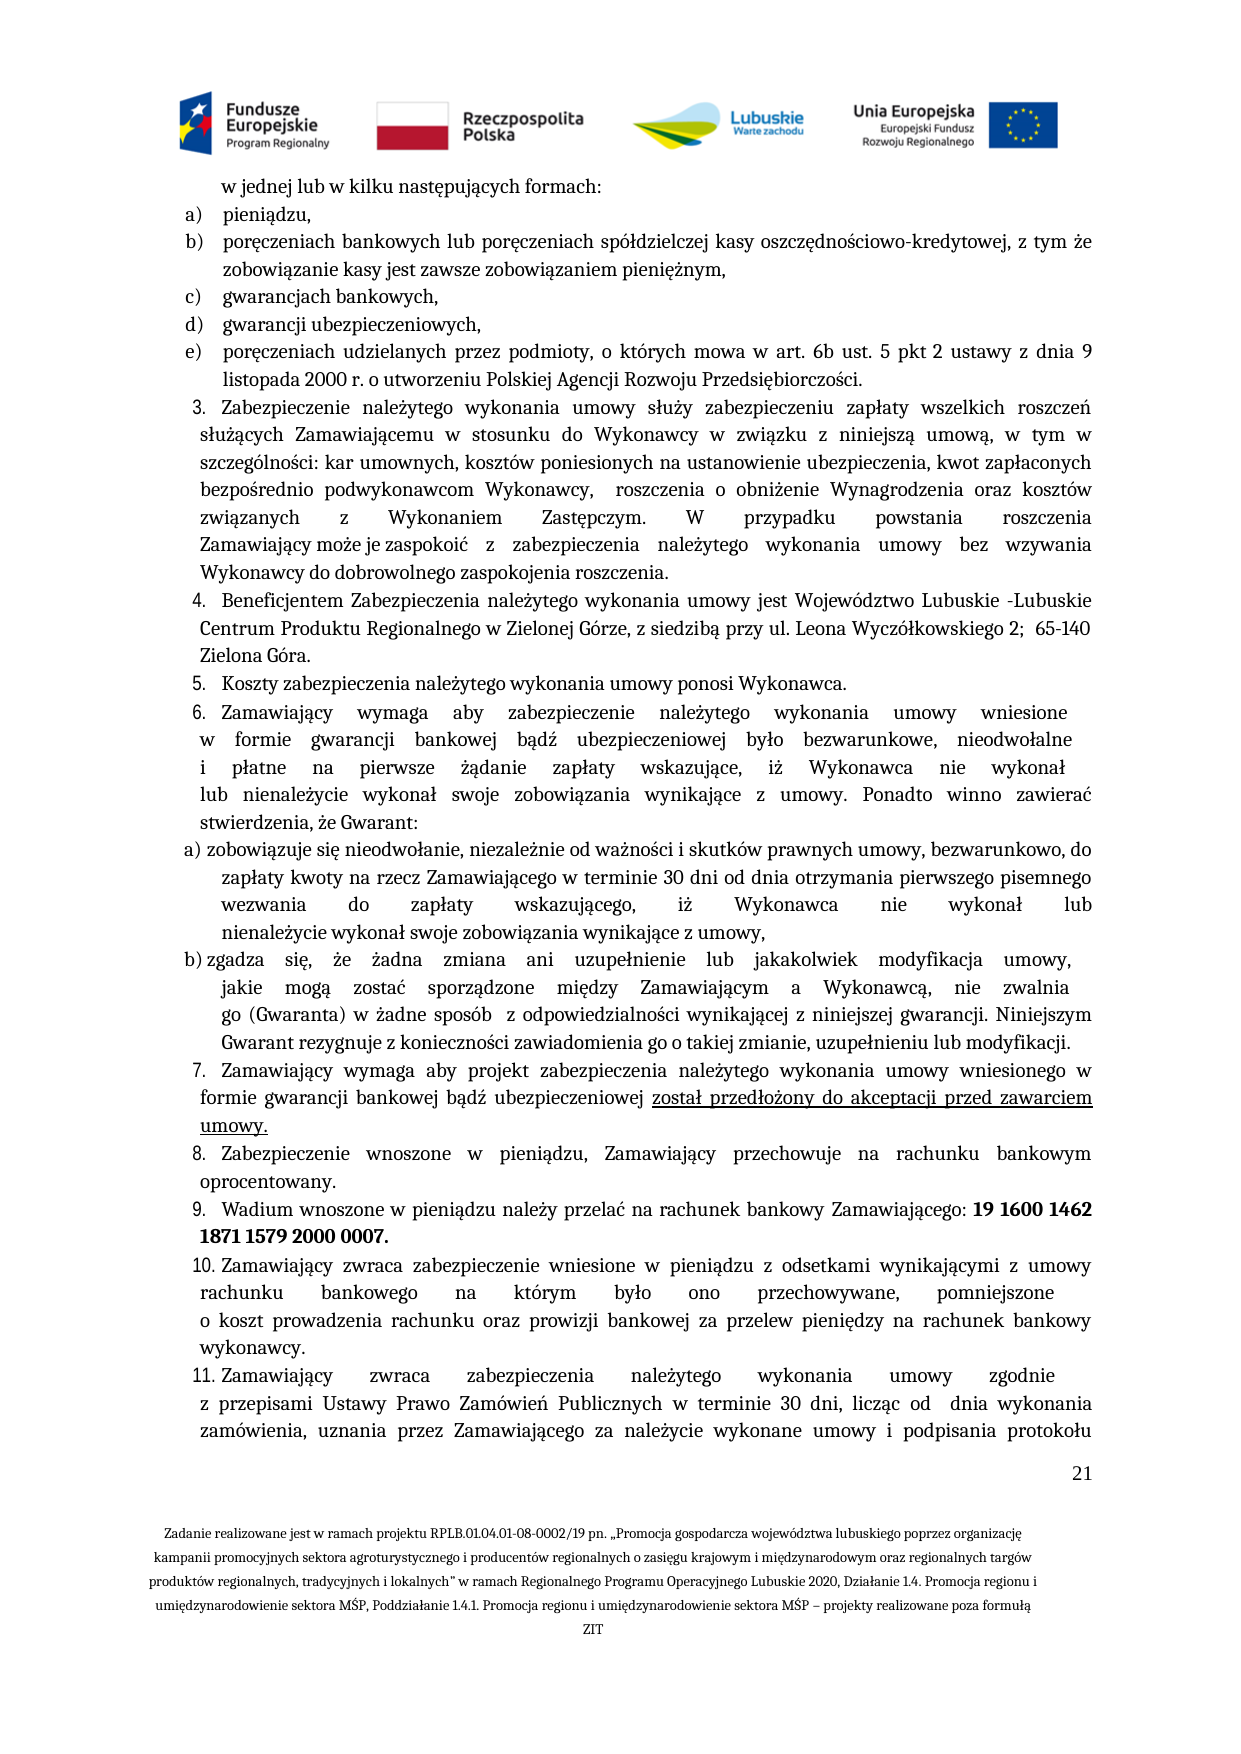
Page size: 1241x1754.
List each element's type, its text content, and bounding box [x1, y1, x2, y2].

list Zabezpieczenie należytego wykonania umowy służy zabezpieczeniu zapłaty wszelkich roszczeń służących Zamawiającemu w stosunku do Wykonawcy w związku z niniejszą umową, w tym w szczególności: kar umownych, kosztów poniesionych na ustanowienie ubezpieczenia, kwot zapłaconych bezpośrednio podwykonawcom Wykonawcy, roszczenia o obniżenie Wynagrodzenia oraz kosztów związanych z Wykonaniem Zastępczym. W przypadku powstania roszczenia Zamawiający może je zaspokoić z zabezpieczenia należytego wykonania umowy bez wzywania Wykonawcy do dobrowolnego zaspokojenia roszczenia. [192, 395, 1093, 584]
picture [147, 73, 1093, 175]
list Zamawiający wymaga aby zabezpieczenie należytego wykonania umowy wniesione w formie gwarancji bankowej bądź ubezpieczeniowej było bezwarunkowe, nieodwołalne i płatne na pierwsze żądanie zapłaty wskazujące, iż Wykonawca nie wykonał lub nienależycie wykonał swoje zobowiązania wynikające z umowy. Ponadto winno zawierać stwierdzenia, że Gwarant: [192, 699, 1093, 834]
list gwarancjach bankowych, [185, 285, 1093, 309]
list poręczeniach bankowych lub poręczeniach spółdzielczej kasy oszczędnościowo-kredytowej, z tym że zobowiązanie kasy jest zawsze zobowiązaniem pieniężnym, [185, 230, 1093, 281]
list Zamawiający zwraca zabezpieczenie wniesione w pieniądzu z odsetkami wynikającymi z umowy rachunku bankowego na którym było ono przechowywane, pomniejszone o koszt prowadzenia rachunku oraz prowizji bankowej za przelew pieniędzy na rachunek bankowy wykonawcy. [192, 1252, 1093, 1360]
list zobowiązuje się nieodwołanie, niezależnie od ważności i skutków prawnych umowy, bezwarunkowo, do zapłaty kwoty na rzecz Zamawiającego w terminie 30 dni od dnia otrzymania pierwszego pisemnego wezwania do zapłaty wskazującego, iż Wykonawca nie wykonał lub nienależycie wykonał swoje zobowiązania wynikające z umowy, [184, 838, 1093, 944]
list Wadium wnoszone w pieniądzu należy przelać na rachunek bankowy Zamawiającego: 19 1600 1462 1871 1579 2000 0007. [192, 1197, 1093, 1249]
list pieniądzu, [185, 202, 1093, 226]
list zgadza się, że żadna zmiana ani uzupełnienie lub jakakolwiek modyfikacja umowy, jakie mogą zostać sporządzone między Zamawiającym a Wykonawcą, nie zwalnia go (Gwaranta) w żadne sposób z odpowiedzialności wynikającej z niniejszej gwarancji. Niniejszym Gwarant rezygnuje z konieczności zawiadomienia go o takiej zmianie, uzupełnieniu lub modyfikacji. [184, 948, 1093, 1054]
list Zamawiający wymaga aby projekt zabezpieczenia należytego wykonania umowy wniesionego w formie gwarancji bankowej bądź ubezpieczeniowej został przedłożony do akceptacji przed zawarciem umowy. [192, 1058, 1093, 1137]
list Koszty zabezpieczenia należytego wykonania umowy ponosi Wykonawca. [192, 671, 1093, 696]
list gwarancji ubezpieczeniowych, [185, 312, 1093, 336]
list poręczeniach udzielanych przez podmioty, o których mowa w art. 6b ust. 5 pkt 2 ustawy z dnia 9 listopada 2000 r. o utworzeniu Polskiej Agencji Rozwoju Przedsiębiorczości. [185, 340, 1093, 391]
list Zabezpieczenie wnoszone w pieniądzu, Zamawiający przechowuje na rachunku bankowym oprocentowany. [192, 1141, 1093, 1193]
list Beneficjentem Zabezpieczenia należytego wykonania umowy jest Województwo Lubuskie -Lubuskie Centrum Produktu Regionalnego w Zielonej Górze, z siedzibą przy ul. Leona Wyczółkowskiego 2; 65-140 Zielona Góra. [192, 588, 1093, 668]
list Zabezpieczenie należytego wykonania umowy może być wnoszone według wyboru Wykonawcy w jednej lub w kilku następujących formach: [177, 175, 1093, 199]
